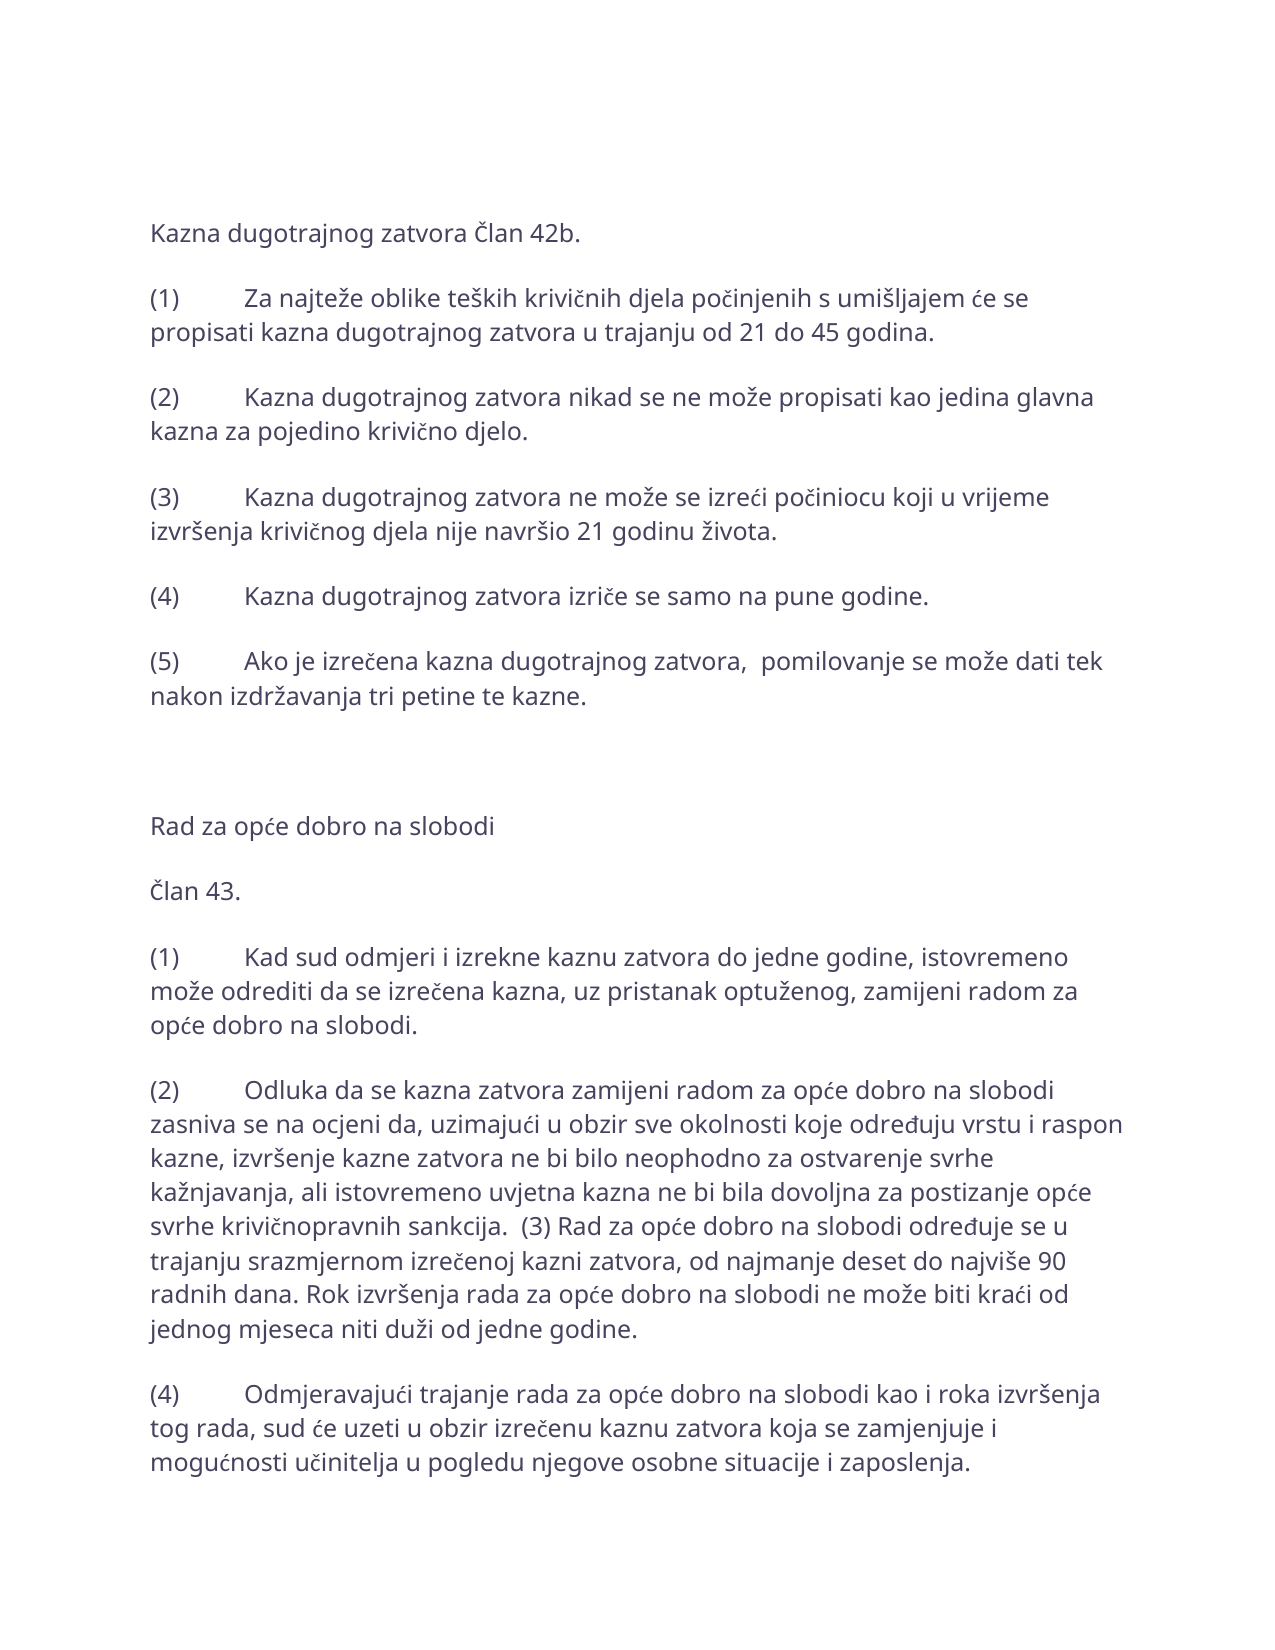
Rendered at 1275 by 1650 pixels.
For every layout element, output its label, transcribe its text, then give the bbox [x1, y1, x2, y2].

text (1) Kad sud odmjeri i izrekne kaznu zatvora do jedne godine, istovremeno može odrediti da se izrečena kazna, uz pristanak optuženog, zamijeni radom za opće dobro na slobodi. [150, 939, 1125, 1042]
text (4) Odmjeravajući trajanje rada za opće dobro na slobodi kao i roka izvršenja tog rada, sud će uzeti u obzir izrečenu kaznu zatvora koja se zamjenjuje i mogućnosti učinitelja u pogledu njegove osobne situacije i zaposlenja. [150, 1377, 1125, 1479]
text (2) Kazna dugotrajnog zatvora nikad se ne može propisati kao jedina glavna kazna za pojedino krivično djelo. [150, 380, 1125, 448]
text Član 43. [150, 874, 1125, 908]
text (5) Ako je izrečena kazna dugotrajnog zatvora, pomilovanje se može dati tek nakon izdržavanja tri petine te kazne. [150, 644, 1125, 712]
text (4) Kazna dugotrajnog zatvora izriče se samo na pune godine. [150, 579, 1125, 613]
text (1) Za najteže oblike teških krivičnih djela počinjenih s umišljajem će se propisati kazna dugotrajnog zatvora u trajanju od 21 do 45 godina. [150, 281, 1125, 349]
text (2) Odluka da se kazna zatvora zamijeni radom za opće dobro na slobodi zasniva se na ocjeni da, uzimajući u obzir sve okolnosti koje određuju vrstu i raspon kazne, izvršenje kazne zatvora ne bi bilo neophodno za ostvarenje svrhe kažnjavanja, ali istovremeno uvjetna kazna ne bi bila dovoljna za postizanje opće svrhe krivičnopravnih sankcija. (3) Rad za opće dobro na slobodi određuje se u trajanju srazmjernom izrečenoj kazni zatvora, od najmanje deset do najviše 90 radnih dana. Rok izvršenja rada za opće dobro na slobodi ne može biti kraći od jednog mjeseca niti duži od jedne godine. [150, 1073, 1125, 1345]
text Kazna dugotrajnog zatvora Član 42b. [150, 215, 1125, 249]
text (3) Kazna dugotrajnog zatvora ne može se izreći počiniocu koji u vrijeme izvršenja krivičnog djela nije navršio 21 godinu života. [150, 479, 1125, 547]
text Rad za opće dobro na slobodi [150, 809, 1125, 843]
